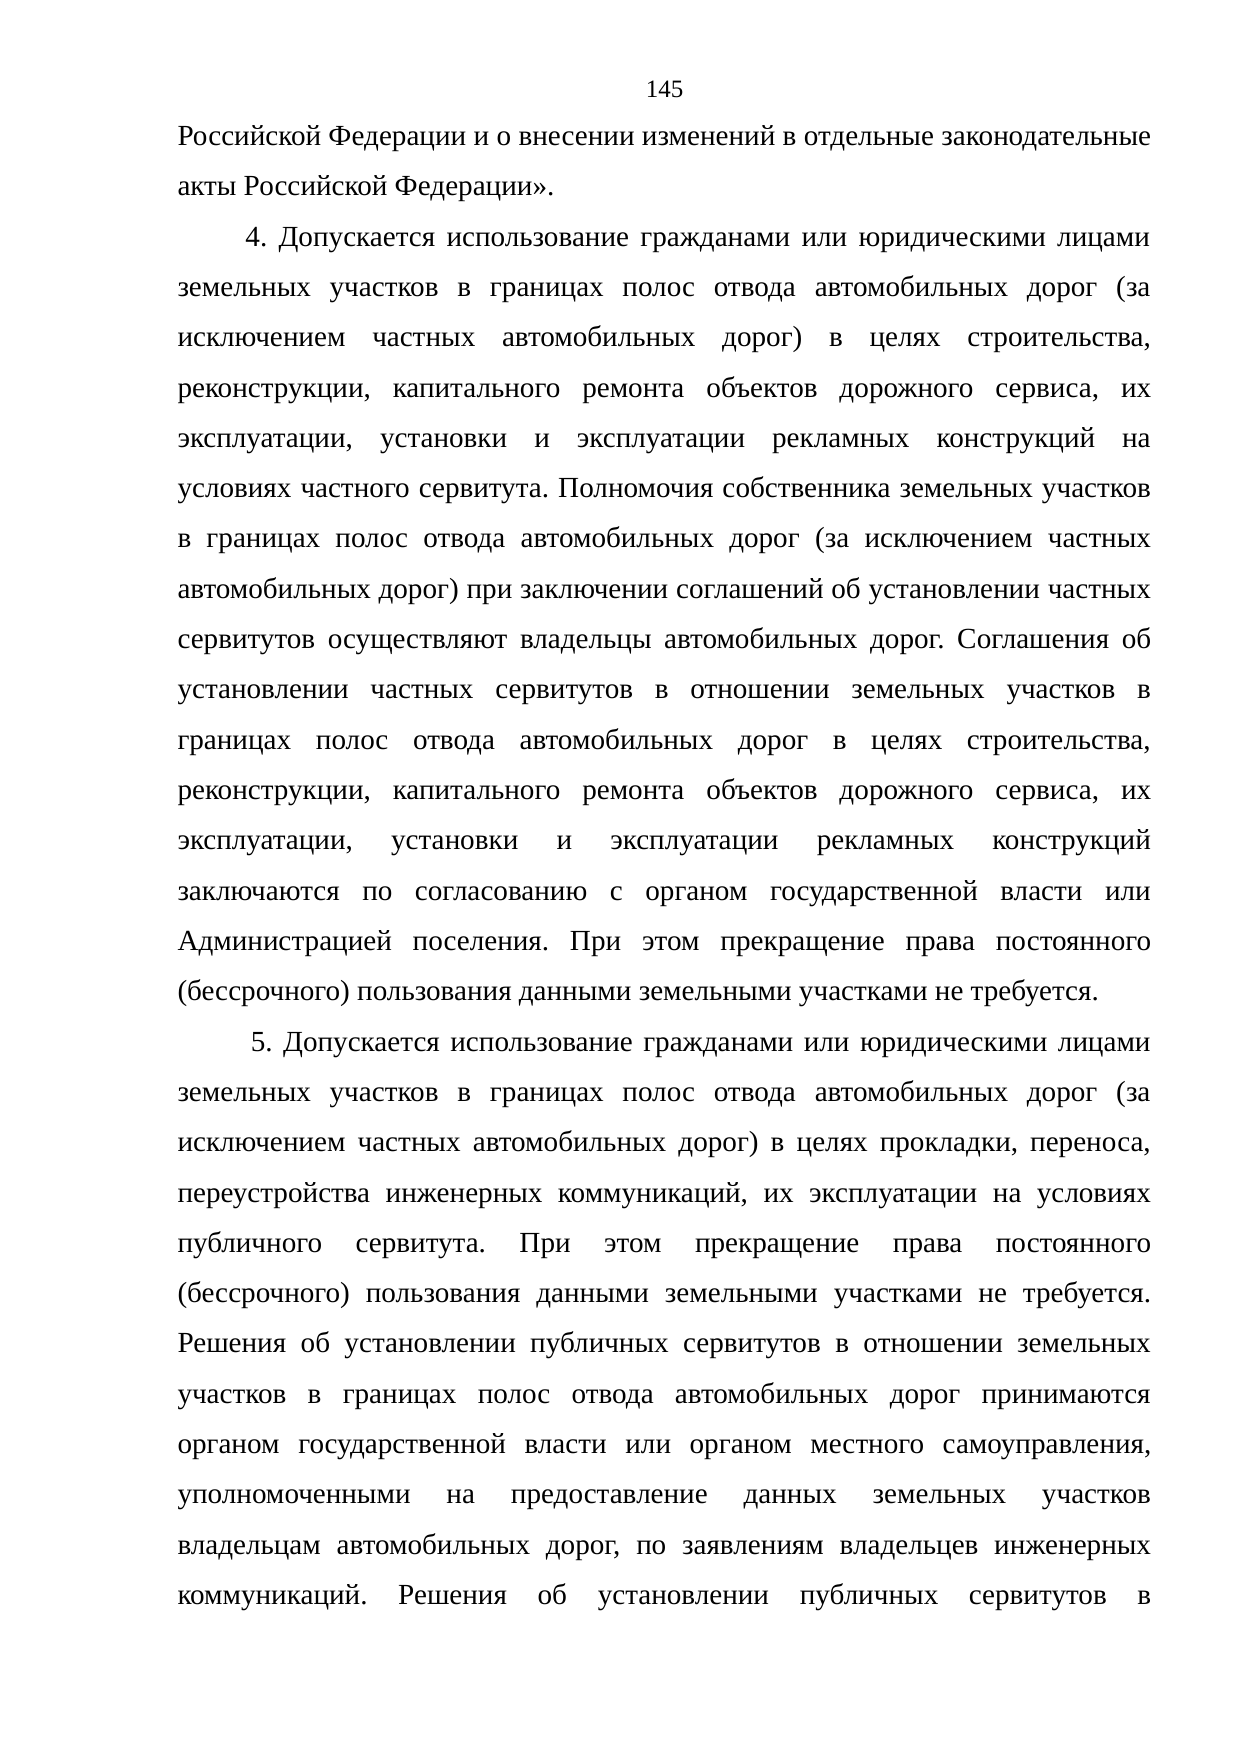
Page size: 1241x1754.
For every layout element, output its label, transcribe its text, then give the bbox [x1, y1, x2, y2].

text 4. Допускается использование гражданами или юридическими лицами земельных участков в границах полос отвода автомобильных дорог (за исключением частных автомобильных дорог) в целях строительства, реконструкции, капитального ремонта объектов дорожного сервиса, их эксплуатации, установки и эксплуатации рекламных конструкций на условиях частного сервитута. Полномочия собственника земельных участков в границах полос отвода автомобильных дорог (за исключением частных автомобильных дорог) при заключении соглашений об установлении частных сервитутов осуществляют владельцы автомобильных дорог. Соглашения об установлении частных сервитутов в отношении земельных участков в границах полос отвода автомобильных дорог в целях строительства, реконструкции, капитального ремонта объектов дорожного сервиса, их эксплуатации, установки и эксплуатации рекламных конструкций заключаются по согласованию с органом государственной власти или Администрацией поселения. При этом прекращение права постоянного (бессрочного) пользования данными земельными участками не требуется. [177, 219, 1152, 1007]
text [177, 1024, 1152, 1611]
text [177, 118, 1152, 202]
